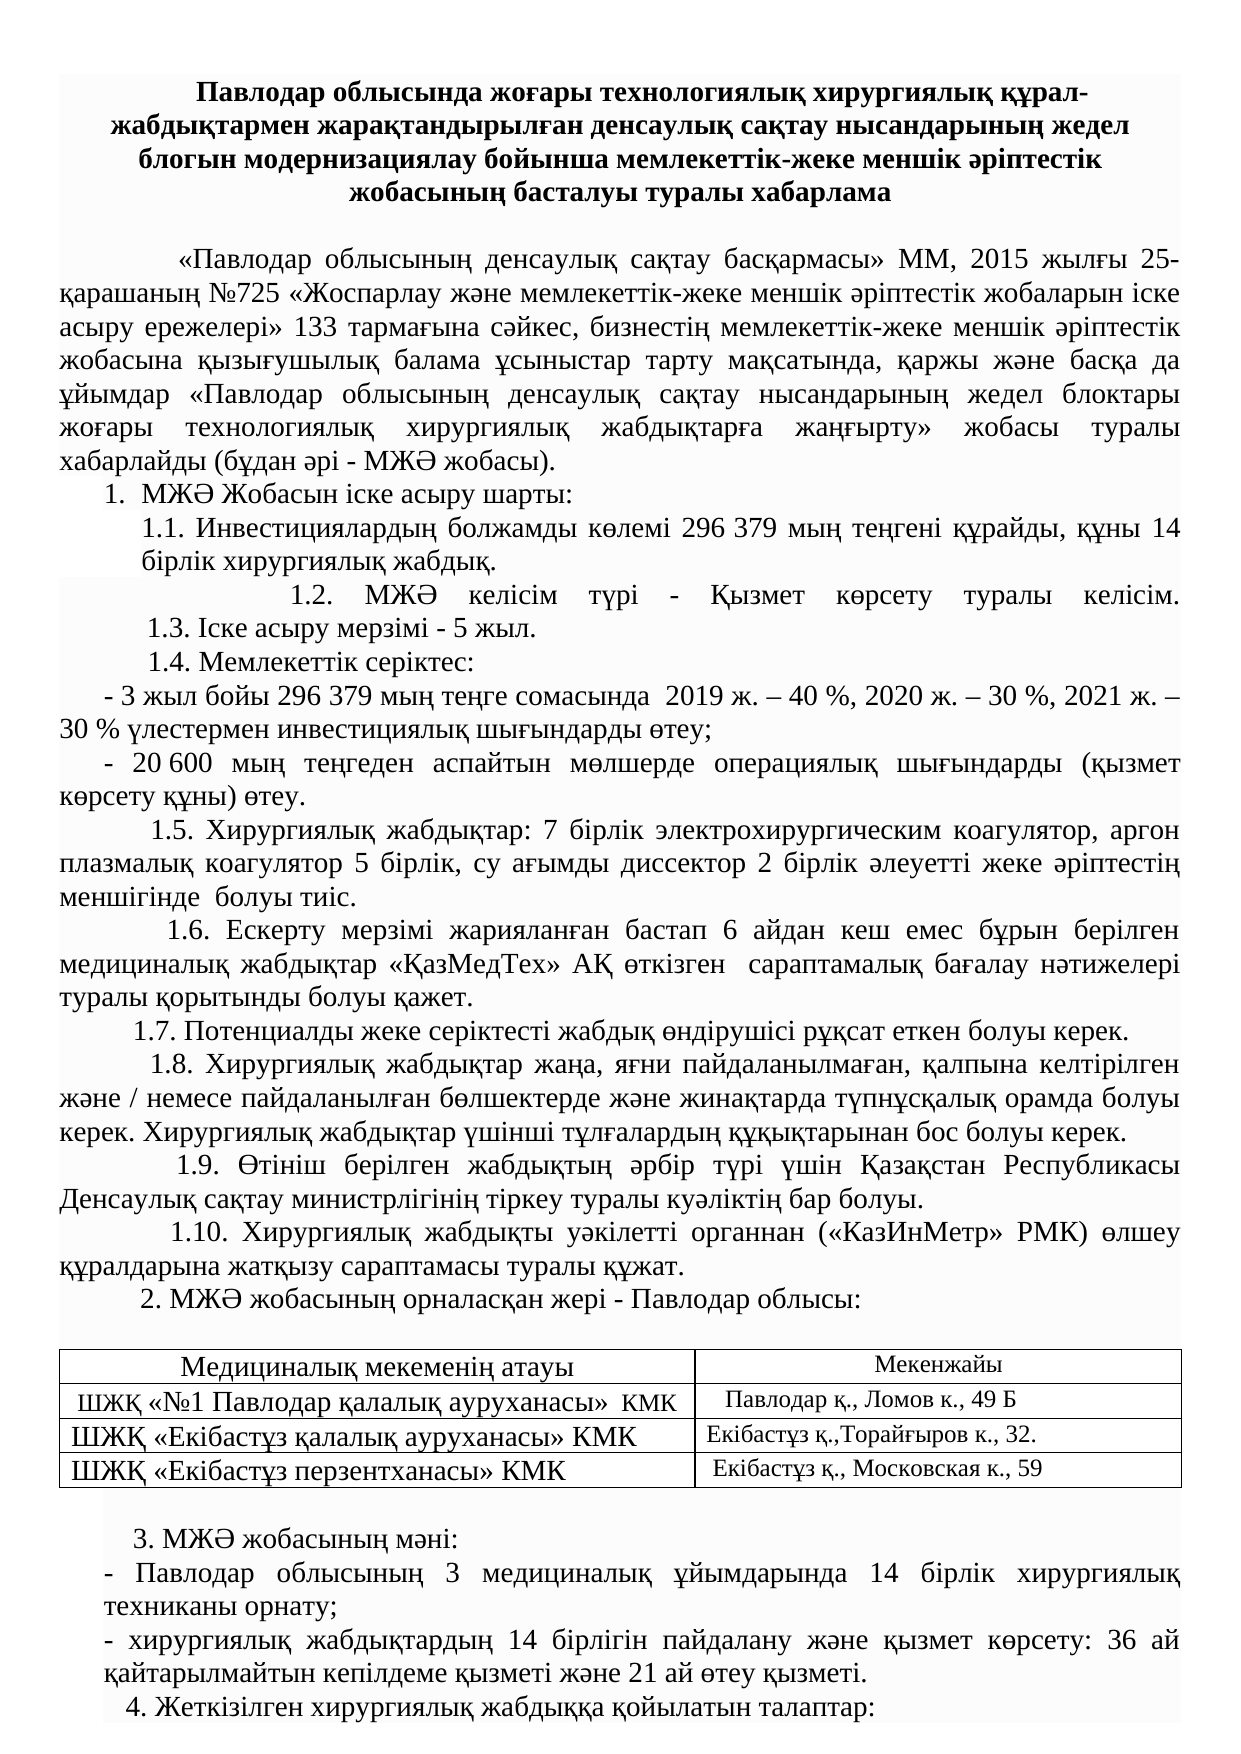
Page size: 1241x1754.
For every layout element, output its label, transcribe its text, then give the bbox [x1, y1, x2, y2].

list 3. МЖӘ жобасының мәні: [103, 1488, 1181, 1555]
table_cell Екібастұз қ.,Торайғыров к., 32. [696, 1419, 1181, 1452]
table_header Медициналық мекеменің атауы [60, 1350, 694, 1383]
list - хирургиялық жабдықтардың 14 бірлігін пайдалану және қызмет көрсету: 36 ай қайтарылмайтын кепілдеме қызметі және 21 ай өтеу қызметі. [103, 1622, 1181, 1689]
table_cell ШЖҚ «Екібастұз перзентханасы» КМК [60, 1453, 694, 1487]
table_cell Павлодар қ., Ломов к., 49 Б [696, 1384, 1181, 1418]
list - Павлодар облысының 3 медициналық ұйымдарында 14 бірлік хирургиялық техниканы орнату; [103, 1555, 1181, 1622]
list 4. Жеткізілген хирургиялық жабдыққа қойылатын талаптар: [103, 1689, 1181, 1723]
list - 20 600 мың теңгеден аспайтын мөлшерде операциялық шығындарды (қызмет көрсету құны) өтеу. [59, 745, 1181, 812]
list 1.7. Потенциалды жеке серіктесті жабдық өндірушісі рұқсат еткен болуы керек. [59, 1013, 1181, 1047]
list «Павлодар облысының денсаулық сақтау басқармасы» ММ, 2015 жылғы 25-қарашаның №725 «Жоспарлау және мемлекеттік-жеке меншік әріптестік жобаларын іске асыру ережелері» 133 тармағына сәйкес, бизнестің мемлекеттік-жеке меншік әріптестік жобасына қызығушылық балама ұсыныстар тарту мақсатында, қаржы және басқа да ұйымдар «Павлодар облысының денсаулық сақтау нысандарының жедел блоктары жоғары технологиялық хирургиялық жабдықтарға жаңғырту» жобасы туралы хабарлайды (бұдан әрі - МЖӘ жобасы). [59, 208, 1181, 476]
list 1.2. МЖӘ келісім түрі - Қызмет көрсету туралы келісім. 1.3. Іске асыру мерзімі - 5 жыл. [59, 577, 1181, 644]
list МЖӘ Жобасын іске асыру шарты: [103, 476, 1181, 510]
list 1.4. Мемлекеттік серіктес: [59, 644, 1181, 678]
table_header Мекенжайы [696, 1350, 1181, 1383]
table_cell Екібастұз қ., Московская к., 59 [696, 1453, 1181, 1487]
list 1.6. Ескерту мерзімі жарияланған бастап 6 айдан кеш емес бұрын берілген медициналық жабдықтар «ҚазМедТех» АҚ өткізген сараптамалық бағалау нәтижелері туралы қорытынды болуы қажет. [59, 912, 1181, 1013]
list 1.10. Хирургиялық жабдықты уәкілетті органнан («КазИнМетр» РМК) өлшеу құралдарына жатқызу сараптамасы туралы құжат. [59, 1214, 1181, 1281]
table_cell ШЖҚ «Екібастұз қалалық ауруханасы» КМК [60, 1419, 694, 1452]
table_cell ШЖҚ «№1 Павлодар қалалық ауруханасы» КМК [60, 1384, 694, 1418]
list 1.1. Инвестициялардың болжамды көлемі 296 379 мың теңгені құрайды, құны 14 бірлік хирургиялық жабдық. [141, 510, 1181, 577]
list 1.5. Хирургиялық жабдықтар: 7 бірлік электрохирургическим коагулятор, аргон плазмалық коагулятор 5 бірлік, су ағымды диссектор 2 бірлік әлеуетті жеке әріптестің меншігінде болуы тиіс. [59, 812, 1181, 912]
list 1.9. Өтініш берілген жабдықтың әрбір түрі үшін Қазақстан Республикасы Денсаулық сақтау министрлігінің тіркеу туралы куәліктің бар болуы. [59, 1147, 1181, 1214]
list 1.8. Хирургиялық жабдықтар жаңа, яғни пайдаланылмаған, қалпына келтірілген және / немесе пайдаланылған бөлшектерде және жинақтарда түпнұсқалық орамда болуы керек. Хирургиялық жабдықтар үшінші тұлғалардың құқықтарынан бос болуы керек. [59, 1047, 1181, 1147]
list 2. МЖӘ жобасының орналасқан жері - Павлодар облысы: [59, 1281, 1181, 1315]
list Павлодар облысында жоғары технологиялық хирургиялық құрал-жабдықтармен жарақтандырылған денсаулық сақтау нысандарының жедел блогын модернизациялау бойынша мемлекеттік-жеке меншік әріптестік жобасының басталуы туралы хабарлама [59, 74, 1181, 208]
list - 3 жыл бойы 296 379 мың теңге сомасында 2019 ж. – 40 %, 2020 ж. – 30 %, 2021 ж. – 30 % үлестермен инвестициялық шығындарды өтеу; [59, 678, 1181, 745]
